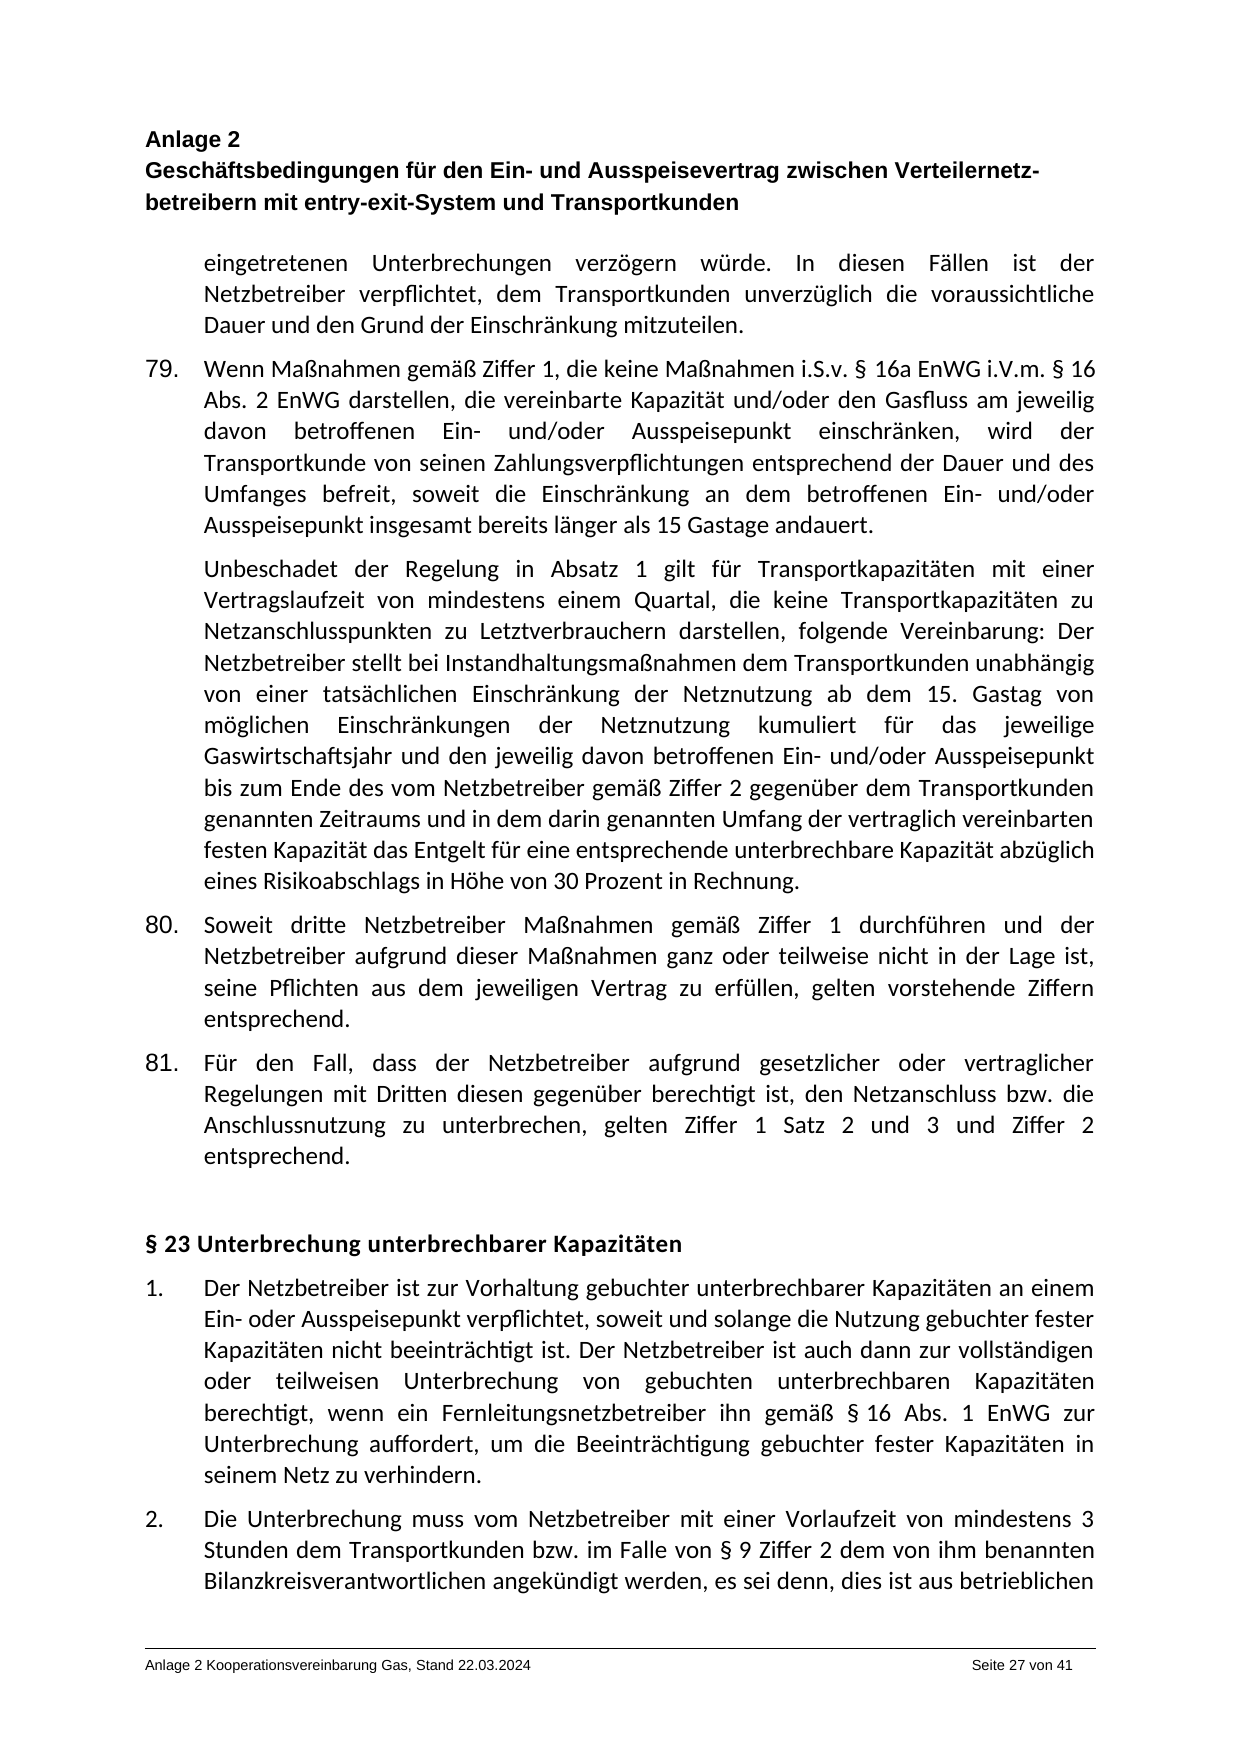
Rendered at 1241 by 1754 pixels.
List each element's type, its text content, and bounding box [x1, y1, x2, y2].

text Unbeschadet der Regelung in Absatz 1 gilt für Transportkapazitäten mit einer Vertragslaufzeit von mindestens einem Quartal, die keine Transportkapazitäten zu Netzanschlusspunkten zu Letztverbrauchern darstellen, folgende Vereinbarung: Der Netzbetreiber stellt bei Instandhaltungsmaßnahmen dem Transportkunden unabhängig von einer tatsächlichen Einschränkung der Netznutzung ab dem 15. Gastag von möglichen Einschränkungen der Netznutzung kumuliert für das jeweilige Gaswirtschaftsjahr und den jeweilig davon betroffenen Ein- und/oder Ausspeisepunkt bis zum Ende des vom Netzbetreiber gemäß Ziffer 2 gegenüber dem Transportkunden genannten Zeitraums und in dem darin genannten Umfang der vertraglich vereinbarten festen Kapazität das Entgelt für eine entsprechende unterbrechbare Kapazität abzüglich eines Risikoabschlags in Höhe von 30 Prozent in Rechnung. [204, 552, 1096, 896]
subtitle § 23 Unterbrechung unterbrechbarer Kapazitäten [145, 1227, 1096, 1258]
list Für den Fall, dass der Netzbetreiber aufgrund gesetzlicher oder vertraglicher Regelungen mit Dritten diesen gegenüber berechtigt ist, den Netzanschluss bzw. die Anschlussnutzung zu unterbrechen, gelten Ziffer 1 Satz 2 und 3 und Ziffer 2 entsprechend. [145, 1046, 1096, 1171]
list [145, 246, 1096, 340]
list Der Netzbetreiber ist zur Vorhaltung gebuchter unterbrechbarer Kapazitäten an einem Ein- oder Ausspeisepunkt verpflichtet, soweit und solange die Nutzung gebuchter fester Kapazitäten nicht beeinträchtigt ist. Der Netzbetreiber ist auch dann zur vollständigen oder teilweisen Unterbrechung von gebuchten unterbrechbaren Kapazitäten berechtigt, wenn ein Fernleitungsnetzbetreiber ihn gemäß § 16 Abs. 1 EnWG zur Unterbrechung auffordert, um die Beeinträchtigung gebuchter fester Kapazitäten in seinem Netz zu verhindern. [145, 1271, 1096, 1490]
list Soweit dritte Netzbetreiber Maßnahmen gemäß Ziffer 1 durchführen und der Netzbetreiber aufgrund dieser Maßnahmen ganz oder teilweise nicht in der Lage ist, seine Pflichten aus dem jeweiligen Vertrag zu erfüllen, gelten vorstehende Ziffern entsprechend. [145, 908, 1096, 1033]
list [145, 1502, 1096, 1596]
list Wenn Maßnahmen gemäß Ziffer 1, die keine Maßnahmen i.S.v. § 16a EnWG i.V.m. § 16 Abs. 2 EnWG darstellen, die vereinbarte Kapazität und/oder den Gasfluss am jeweilig davon betroffenen Ein- und/oder Ausspeisepunkt einschränken, wird der Transportkunde von seinen Zahlungsverpflichtungen entsprechend der Dauer und des Umfanges befreit, soweit die Einschränkung an dem betroffenen Ein- und/oder Ausspeisepunkt insgesamt bereits länger als 15 Gastage andauert. [145, 352, 1096, 540]
